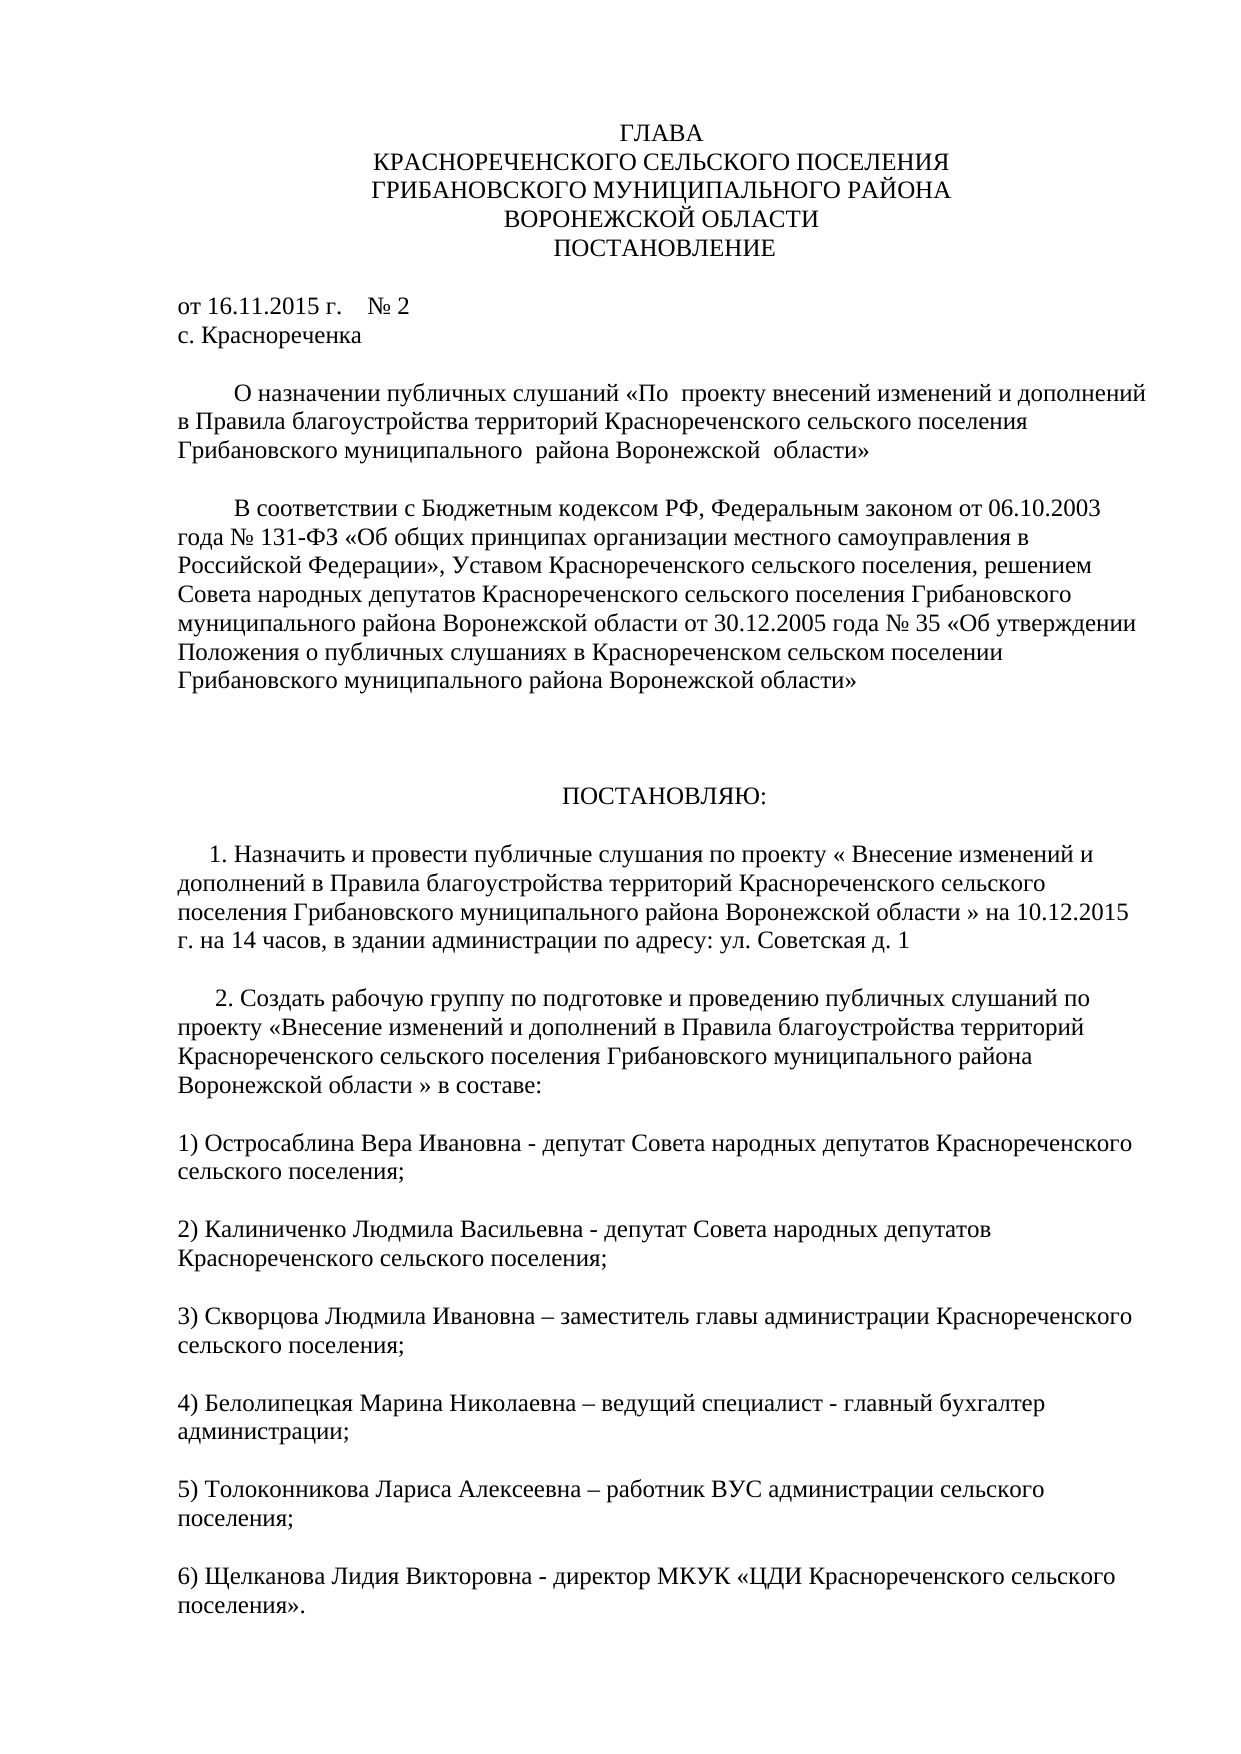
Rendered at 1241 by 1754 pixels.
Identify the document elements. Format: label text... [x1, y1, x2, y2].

text 2) Калиниченко Людмила Васильевна - депутат Совета народных депутатов Краснореченского сельского поселения; [177, 1214, 1152, 1272]
text 2. Создать рабочую группу по подготовке и проведению публичных слушаний по проекту «Внесение изменений и дополнений в Правила благоустройства территорий Краснореченского сельского поселения Грибановского муниципального района Воронежской области » в составе: [177, 983, 1152, 1098]
text В соответствии с Бюджетным кодексом РФ, Федеральным законом от 06.10.2003 года № 131-ФЗ «Об общих принципах организации местного самоуправления в Российской Федерации», Уставом Краснореченского сельского поселения, решением Совета народных депутатов Краснореченского сельского поселения Грибановского муниципального района Воронежской области от 30.12.2005 года № 35 «Об утверждении Положения о публичных слушаниях в Краснореченском сельском поселении Грибановского муниципального района Воронежской области» [177, 493, 1152, 694]
text ГЛАВА КРАСНОРЕЧЕНСКОГО СЕЛЬСКОГО ПОСЕЛЕНИЯ ГРИБАНОВСКОГО МУНИЦИПАЛЬНОГО РАЙОНА ВОРОНЕЖСКОЙ ОБЛАСТИ ПОСТАНОВЛЕНИЕ [177, 118, 1152, 262]
text 1. Назначить и провести публичные слушания по проекту « Внесение изменений и дополнений в Правила благоустройства территорий Краснореченского сельского поселения Грибановского муниципального района Воронежской области » на 10.12.2015 г. на 14 часов, в здании администрации по адресу: ул. Советская д. 1 [177, 839, 1152, 954]
text 5) Толоконникова Лариса Алексеевна – работник ВУС администрации сельского поселения; [177, 1474, 1152, 1532]
text от 16.11.2015 г. № 2 с. Краснореченка [177, 291, 1152, 348]
text 3) Скворцова Людмила Ивановна – заместитель главы администрации Краснореченского сельского поселения; [177, 1301, 1152, 1358]
text О назначении публичных слушаний «По проекту внесений изменений и дополнений в Правила благоустройства территорий Краснореченского сельского поселения Грибановского муниципального района Воронежской области» [177, 378, 1152, 464]
text ПОСТАНОВЛЯЮ: [177, 781, 1152, 810]
text 6) Щелканова Лидия Викторовна - директор МКУК «ЦДИ Краснореченского сельского поселения». [177, 1561, 1152, 1618]
text 4) Белолипецкая Марина Николаевна – ведущий специалист - главный бухгалтер администрации; [177, 1388, 1152, 1445]
text 1) Остросаблина Вера Ивановна - депутат Совета народных депутатов Краснореченского сельского поселения; [177, 1128, 1152, 1185]
